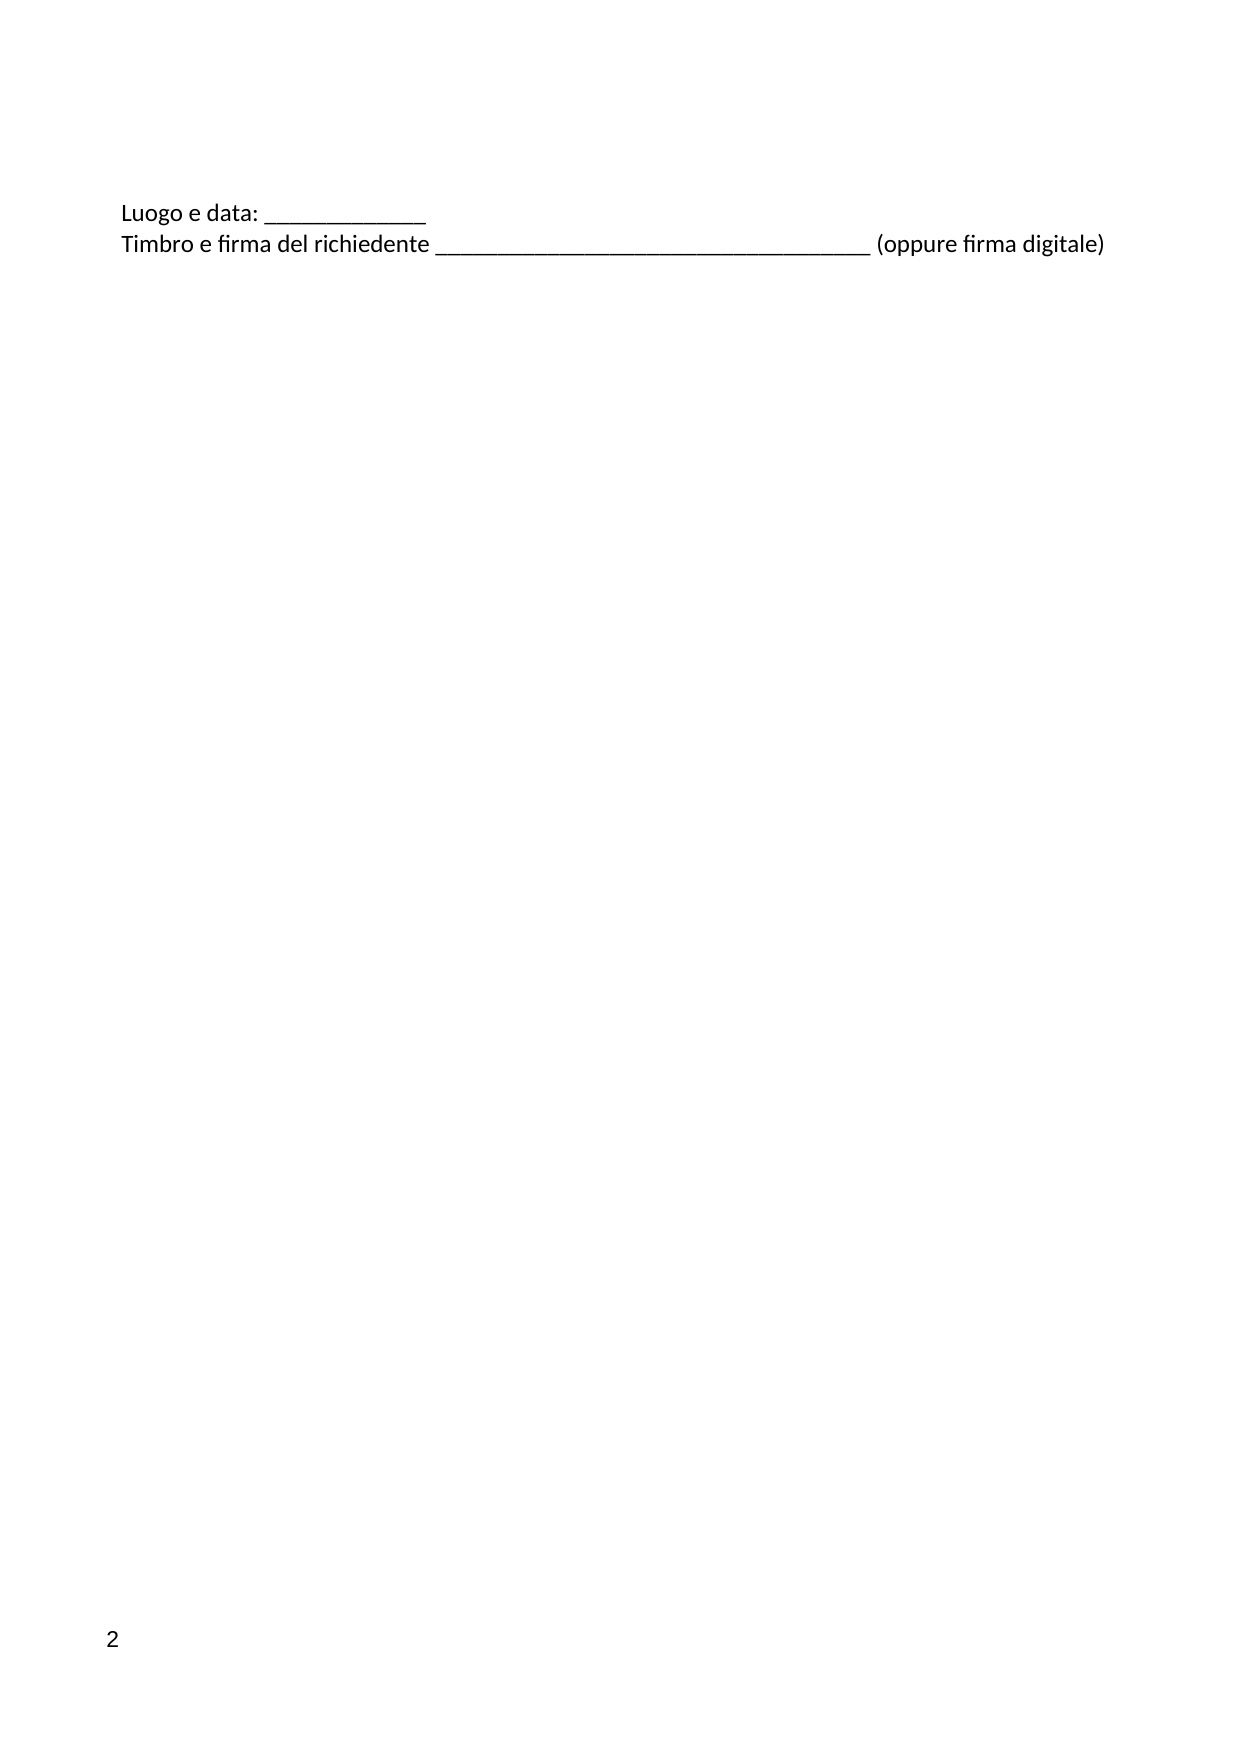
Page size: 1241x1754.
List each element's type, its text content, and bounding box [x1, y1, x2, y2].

text Luogo e data: _____________ [121, 197, 1140, 228]
text Timbro e firma del richiedente ___________________________________ (oppure firma digitale) [121, 228, 1140, 258]
